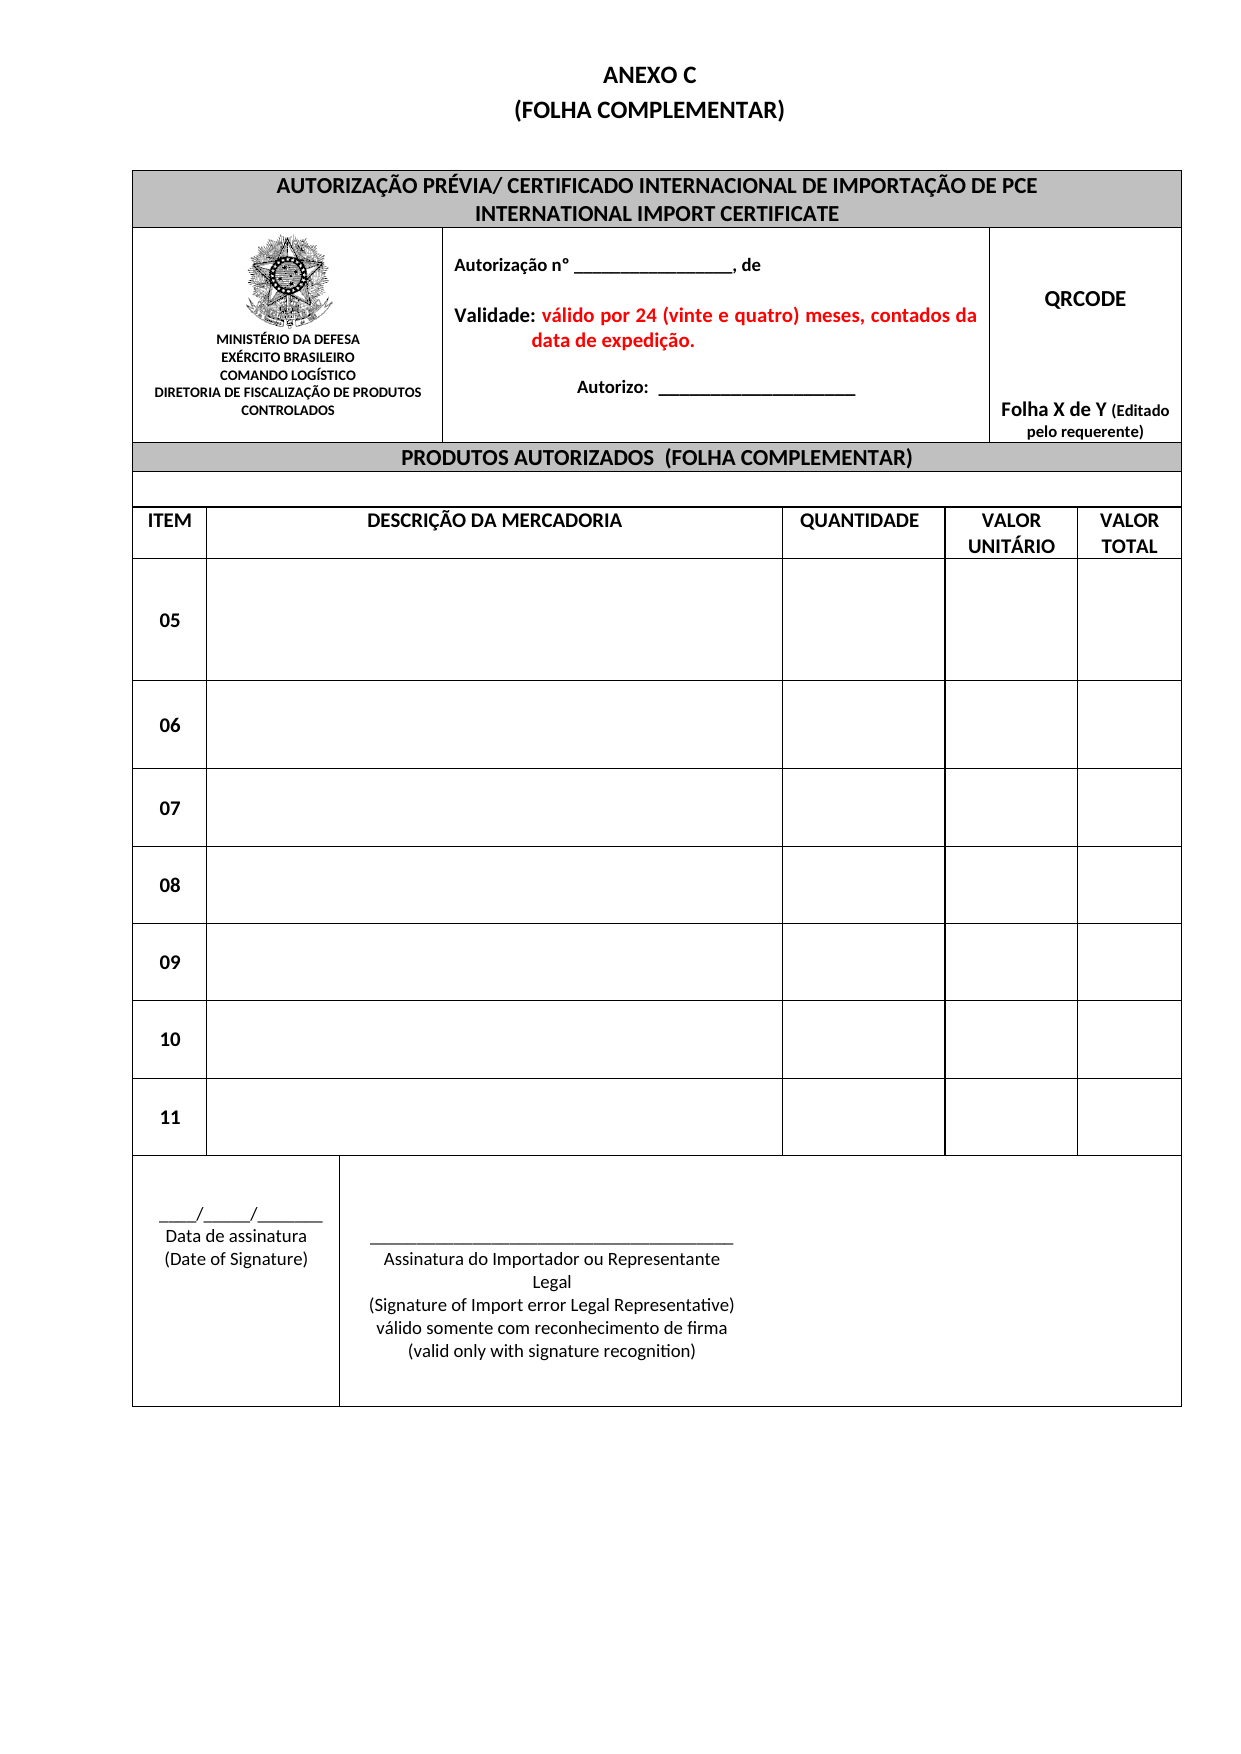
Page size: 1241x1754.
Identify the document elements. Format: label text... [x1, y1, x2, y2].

table_cell [946, 1079, 1077, 1155]
table_cell QRCODE Folha X de Y (Editado pelo requerente) [990, 228, 1181, 442]
table_header AUTORIZAÇÃO PRÉVIA/ CERTIFICADO INTERNACIONAL DE IMPORTAÇÃO DE PCE INTERNATIONAL IMPORT CERTIFICATE [133, 171, 1181, 227]
table_cell 06 [133, 681, 206, 768]
table_cell [783, 1079, 944, 1155]
table_cell [946, 847, 1077, 923]
table_cell [1078, 769, 1181, 846]
table_cell 09 [133, 924, 206, 1000]
table_cell 07 [133, 769, 206, 846]
table_cell Autorização nº _________________, de Validade: válido por 24 (vinte e quatro) meses, contados da data de expedição. Autorizo: ___________________ [443, 228, 989, 442]
picture [233, 228, 342, 331]
table_cell ITEM [133, 508, 206, 558]
table_cell [783, 1001, 944, 1077]
table_cell [207, 681, 782, 768]
table_cell DESCRIÇÃO DA MERCADORIA [207, 508, 782, 558]
table_cell [783, 924, 944, 1000]
table_cell [207, 1001, 782, 1077]
table_cell [1078, 924, 1181, 1000]
table_cell [1078, 559, 1181, 680]
table_cell VALOR TOTAL [1078, 508, 1181, 558]
table_cell [1078, 847, 1181, 923]
table_cell VALOR UNITÁRIO [946, 508, 1077, 558]
table_cell [207, 924, 782, 1000]
table_cell [946, 559, 1077, 680]
table_cell 05 [133, 559, 206, 680]
table_cell [946, 769, 1077, 846]
table_cell [946, 681, 1077, 768]
table_cell [1078, 1079, 1181, 1155]
table_cell _______________________________________ Assinatura do Importador ou Representante Legal (Signature of Import error Legal Representative) válido somente com reconhecimento de firma (valid only with signature recognition) [340, 1156, 1181, 1406]
table_cell [207, 769, 782, 846]
table_cell [133, 472, 1181, 506]
table_cell [946, 1001, 1077, 1077]
table_cell [783, 847, 944, 923]
table_cell [207, 1079, 782, 1155]
table_cell 10 [133, 1001, 206, 1077]
table_cell 11 [133, 1079, 206, 1155]
table_cell [1078, 681, 1181, 768]
table_cell [783, 681, 944, 768]
table_cell 08 [133, 847, 206, 923]
table_cell [1078, 1001, 1181, 1077]
table_cell [946, 924, 1077, 1000]
table_cell PRODUTOS AUTORIZADOS (FOLHA COMPLEMENTAR) [133, 443, 1181, 471]
table_cell ____/_____/_______ Data de assinatura (Date of Signature) [133, 1156, 339, 1406]
table_cell QUANTIDADE [783, 508, 944, 558]
table_cell MINISTÉRIO DA DEFESA EXÉRCITO BRASILEIRO COMANDO LOGÍSTICO DIRETORIA DE FISCALIZAÇÃO DE PRODUTOS CONTROLADOS [133, 228, 442, 442]
table_cell [207, 847, 782, 923]
table_cell [783, 559, 944, 680]
table_cell [783, 769, 944, 846]
table_cell [207, 559, 782, 680]
text ANEXO C (FOLHA COMPLEMENTAR) [118, 59, 1181, 124]
